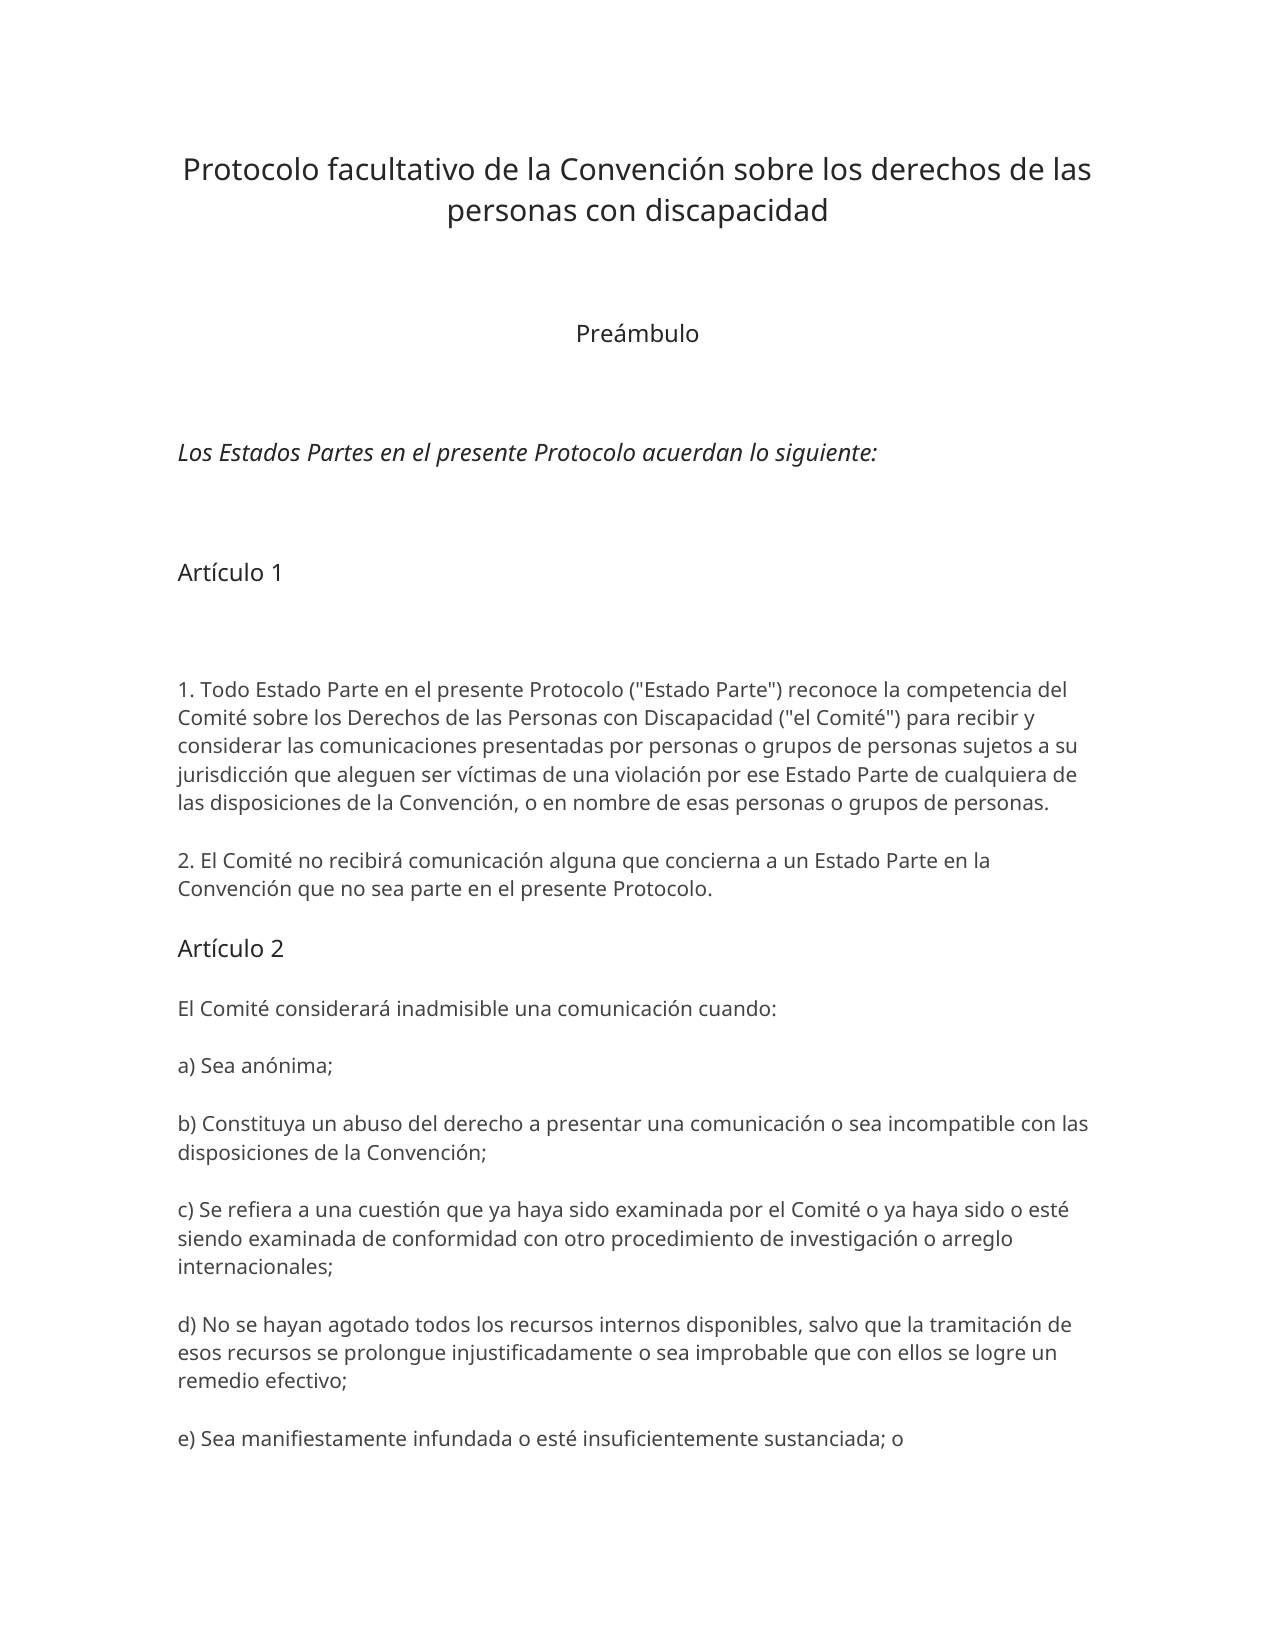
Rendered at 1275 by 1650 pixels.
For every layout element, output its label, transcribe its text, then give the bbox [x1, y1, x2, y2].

text 2. El Comité no recibirá comunicación alguna que concierna a un Estado Parte en la Convención que no sea parte en el presente Protocolo. [177, 846, 1098, 903]
text Preámbulo [177, 317, 1098, 349]
text b) Constituya un abuso del derecho a presentar una comunicación o sea incompatible con las disposiciones de la Convención; [177, 1109, 1098, 1166]
text El Comité considerará inadmisible una comunicación cuando: [177, 994, 1098, 1022]
text e) Sea manifiestamente infundada o esté insuficientemente sustanciada; o [177, 1424, 1098, 1453]
text Artículo 1 [177, 555, 1098, 588]
text Artículo 2 [177, 932, 1098, 965]
text a) Sea anónima; [177, 1052, 1098, 1080]
text c) Se refiera a una cuestión que ya haya sido examinada por el Comité o ya haya sido o esté siendo examinada de conformidad con otro procedimiento de investigación o arreglo internacionales; [177, 1195, 1098, 1281]
text Los Estados Partes en el presente Protocolo acuerdan lo siguiente: [177, 436, 1098, 469]
text 1. Todo Estado Parte en el presente Protocolo ("Estado Parte") reconoce la competencia del Comité sobre los Derechos de las Personas con Discapacidad ("el Comité") para recibir y considerar las comunicaciones presentadas por personas o grupos de personas sujetos a su jurisdicción que aleguen ser víctimas de una violación por ese Estado Parte de cualquiera de las disposiciones de la Convención, o en nombre de esas personas o grupos de personas. [177, 675, 1098, 817]
text d) No se hayan agotado todos los recursos internos disponibles, salvo que la tramitación de esos recursos se prolongue injustificadamente o sea improbable que con ellos se logre un remedio efectivo; [177, 1310, 1098, 1395]
text Protocolo facultativo de la Convención sobre los derechos de las personas con discapacidad [177, 148, 1098, 230]
